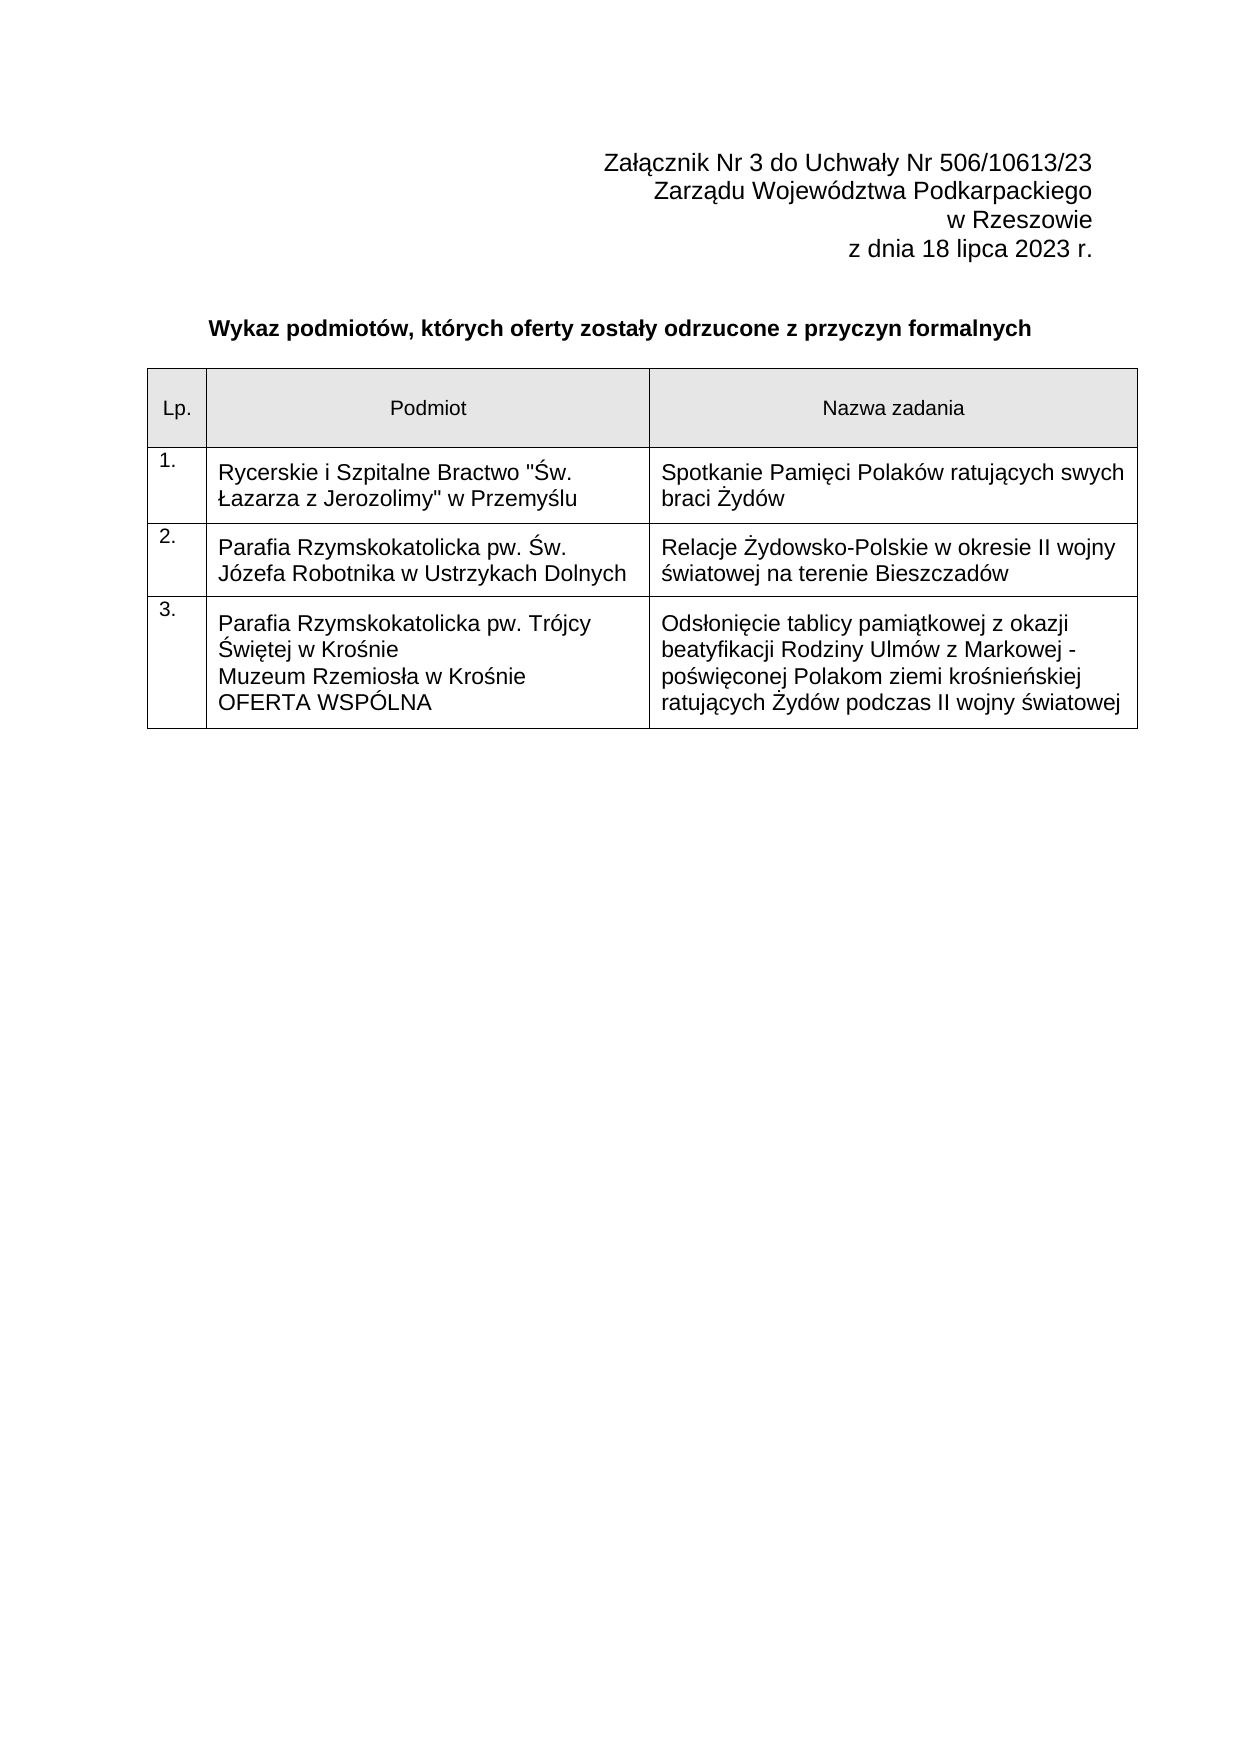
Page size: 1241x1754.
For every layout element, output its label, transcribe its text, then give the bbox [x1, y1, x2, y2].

table_cell Relacje Żydowsko-Polskie w okresie II wojny światowej na terenie Bieszczadów [650, 524, 1137, 596]
table_header Podmiot [207, 369, 649, 447]
table_cell [148, 448, 206, 523]
text Zarządu Województwa Podkarpackiego [148, 176, 1093, 205]
table_cell Rycerskie i Szpitalne Bractwo "Św. Łazarza z Jerozolimy" w Przemyślu [207, 448, 649, 523]
table_cell Parafia Rzymskokatolicka pw. Trójcy Świętej w Krośnie Muzeum Rzemiosła w Krośnie OFERTA WSPÓLNA [207, 597, 649, 728]
table_cell Spotkanie Pamięci Polaków ratujących swych braci Żydów [650, 448, 1137, 523]
table_cell [148, 524, 206, 596]
table_header Nazwa zadania [650, 369, 1137, 447]
table_cell Parafia Rzymskokatolicka pw. Św. Józefa Robotnika w Ustrzykach Dolnych [207, 524, 649, 596]
table_cell [148, 597, 206, 728]
text Załącznik Nr 3 do Uchwały Nr 506/10613/23 [148, 148, 1093, 176]
text Wykaz podmiotów, których oferty zostały odrzucone z przyczyn formalnych [148, 315, 1093, 342]
table_cell Odsłonięcie tablicy pamiątkowej z okazji beatyfikacji Rodziny Ulmów z Markowej - poświęconej Polakom ziemi krośnieńskiej ratujących Żydów podczas II wojny światowej [650, 597, 1137, 728]
table_header Lp. [148, 369, 206, 447]
text z dnia 18 lipca 2023 r. [148, 234, 1093, 263]
text w Rzeszowie [148, 205, 1093, 234]
